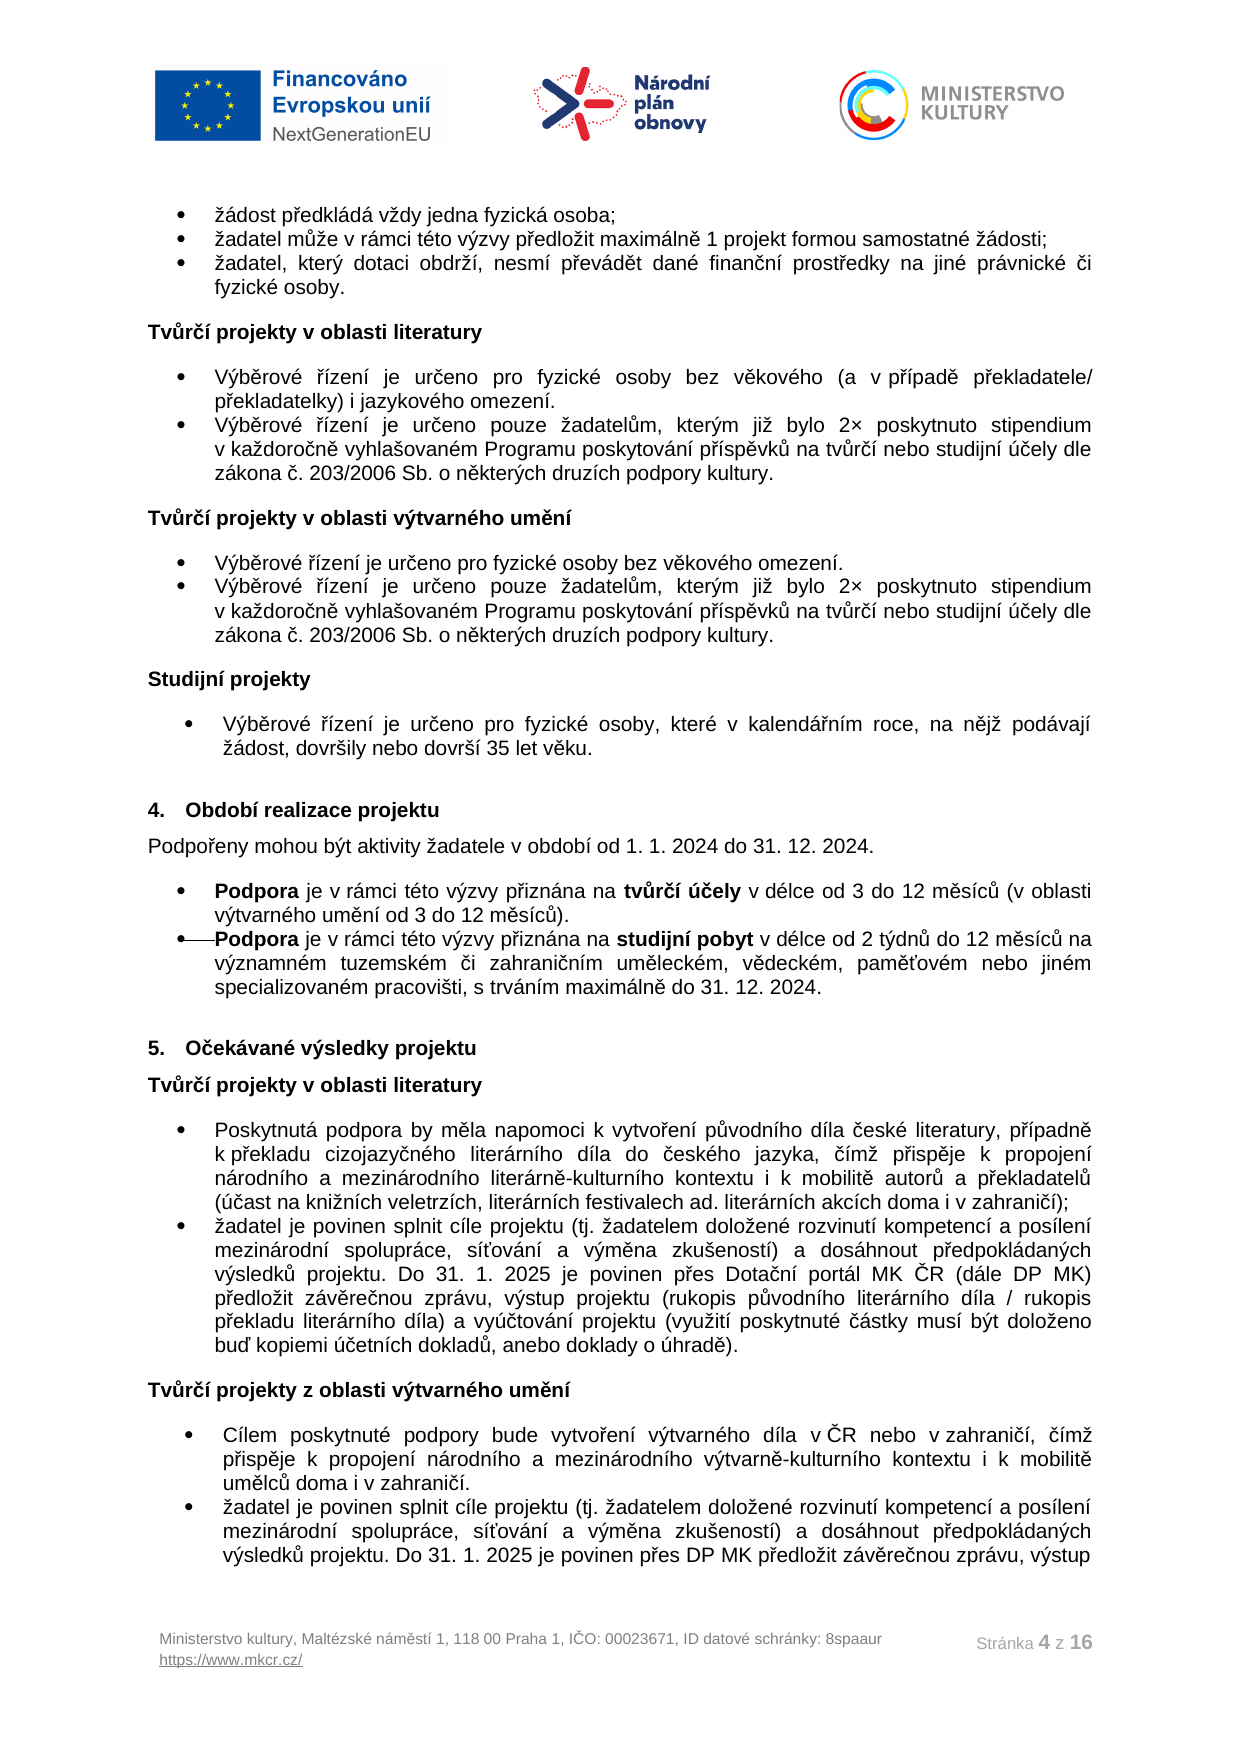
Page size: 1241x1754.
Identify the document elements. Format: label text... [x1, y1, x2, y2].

list Výběrové řízení je určeno pouze žadatelům, kterým již bylo 2× poskytnuto stipendium v každoročně vyhlašovaném Programu poskytování příspěvků na tvůrčí nebo studijní účely dle zákona č. 203/2006 Sb. o některých druzích podpory kultury. [177, 413, 1093, 485]
text Tvůrčí projekty z oblasti výtvarného umění [148, 1378, 1093, 1402]
list žadatel může v rámci této výzvy předložit maximálně 1 projekt formou samostatné žádosti; [177, 227, 1093, 251]
list Cílem poskytnuté podpory bude vytvoření výtvarného díla v ČR nebo v zahraničí, čímž přispěje k propojení národního a mezinárodního výtvarně-kulturního kontextu i k mobilitě umělců doma i v zahraničí. [185, 1423, 1093, 1495]
picture [147, 59, 451, 150]
list Výběrové řízení je určeno pro fyzické osoby bez věkového (a v případě překladatele/ překladatelky) i jazykového omezení. [177, 365, 1093, 413]
list Podpora je v rámci této výzvy přiznána na studijní pobyt v délce od 2 týdnů do 12 měsíců na významném tuzemském či zahraničním uměleckém, vědeckém, paměťovém nebo jiném specializovaném pracovišti, s trváním maximálně do 31. 12. 2024. [177, 927, 1093, 999]
list Podpora je v rámci této výzvy přiznána na tvůrčí účely v délce od 3 do 12 měsíců (v oblasti výtvarného umění od 3 do 12 měsíců). [177, 879, 1093, 927]
list Výběrové řízení je určeno pro fyzické osoby, které v kalendářním roce, na nějž podávají žádost, dovršily nebo dovrší 35 let věku. [185, 712, 1093, 760]
subtitle Období realizace projektu [148, 797, 1093, 821]
list žadatel, který dotaci obdrží, nesmí převádět dané finanční prostředky na jiné právnické či fyzické osoby. [177, 251, 1093, 299]
list Výběrové řízení je určeno pro fyzické osoby bez věkového omezení. [177, 550, 1093, 574]
text Tvůrčí projekty v oblasti literatury [148, 1073, 1093, 1097]
list žádost předkládá vždy jedna fyzická osoba; [177, 203, 1093, 227]
text Podpořeny mohou být aktivity žadatele v období od 1. 1. 2024 do 31. 12. 2024. [148, 834, 1093, 858]
text Studijní projekty [148, 667, 1093, 691]
picture [839, 70, 1064, 140]
picture [533, 67, 711, 141]
subtitle Očekávané výsledky projektu [148, 1036, 1093, 1060]
list žadatel je povinen splnit cíle projektu (tj. žadatelem doložené rozvinutí kompetencí a posílení mezinárodní spolupráce, síťování a výměna zkušeností) a dosáhnout předpokládaných výsledků projektu. Do 31. 1. 2025 je povinen přes Dotační portál MK ČR (dále DP MK) předložit závěrečnou zprávu, výstup projektu (rukopis původního literárního díla / rukopis překladu literárního díla) a vyúčtování projektu (využití poskytnuté částky musí být doloženo buď kopiemi účetních dokladů, anebo doklady o úhradě). [177, 1213, 1093, 1357]
text Tvůrčí projekty v oblasti literatury [148, 320, 1093, 344]
list Poskytnutá podpora by měla napomoci k vytvoření původního díla české literatury, případně k překladu cizojazyčného literárního díla do českého jazyka, čímž přispěje k propojení národního a mezinárodního literárně-kulturního kontextu i k mobilitě autorů a překladatelů (účast na knižních veletrzích, literárních festivalech ad. literárních akcích doma i v zahraničí); [177, 1117, 1093, 1213]
text Tvůrčí projekty v oblasti výtvarného umění [148, 506, 1093, 529]
list Výběrové řízení je určeno pouze žadatelům, kterým již bylo 2× poskytnuto stipendium v každoročně vyhlašovaném Programu poskytování příspěvků na tvůrčí nebo studijní účely dle zákona č. 203/2006 Sb. o některých druzích podpory kultury. [177, 574, 1093, 646]
